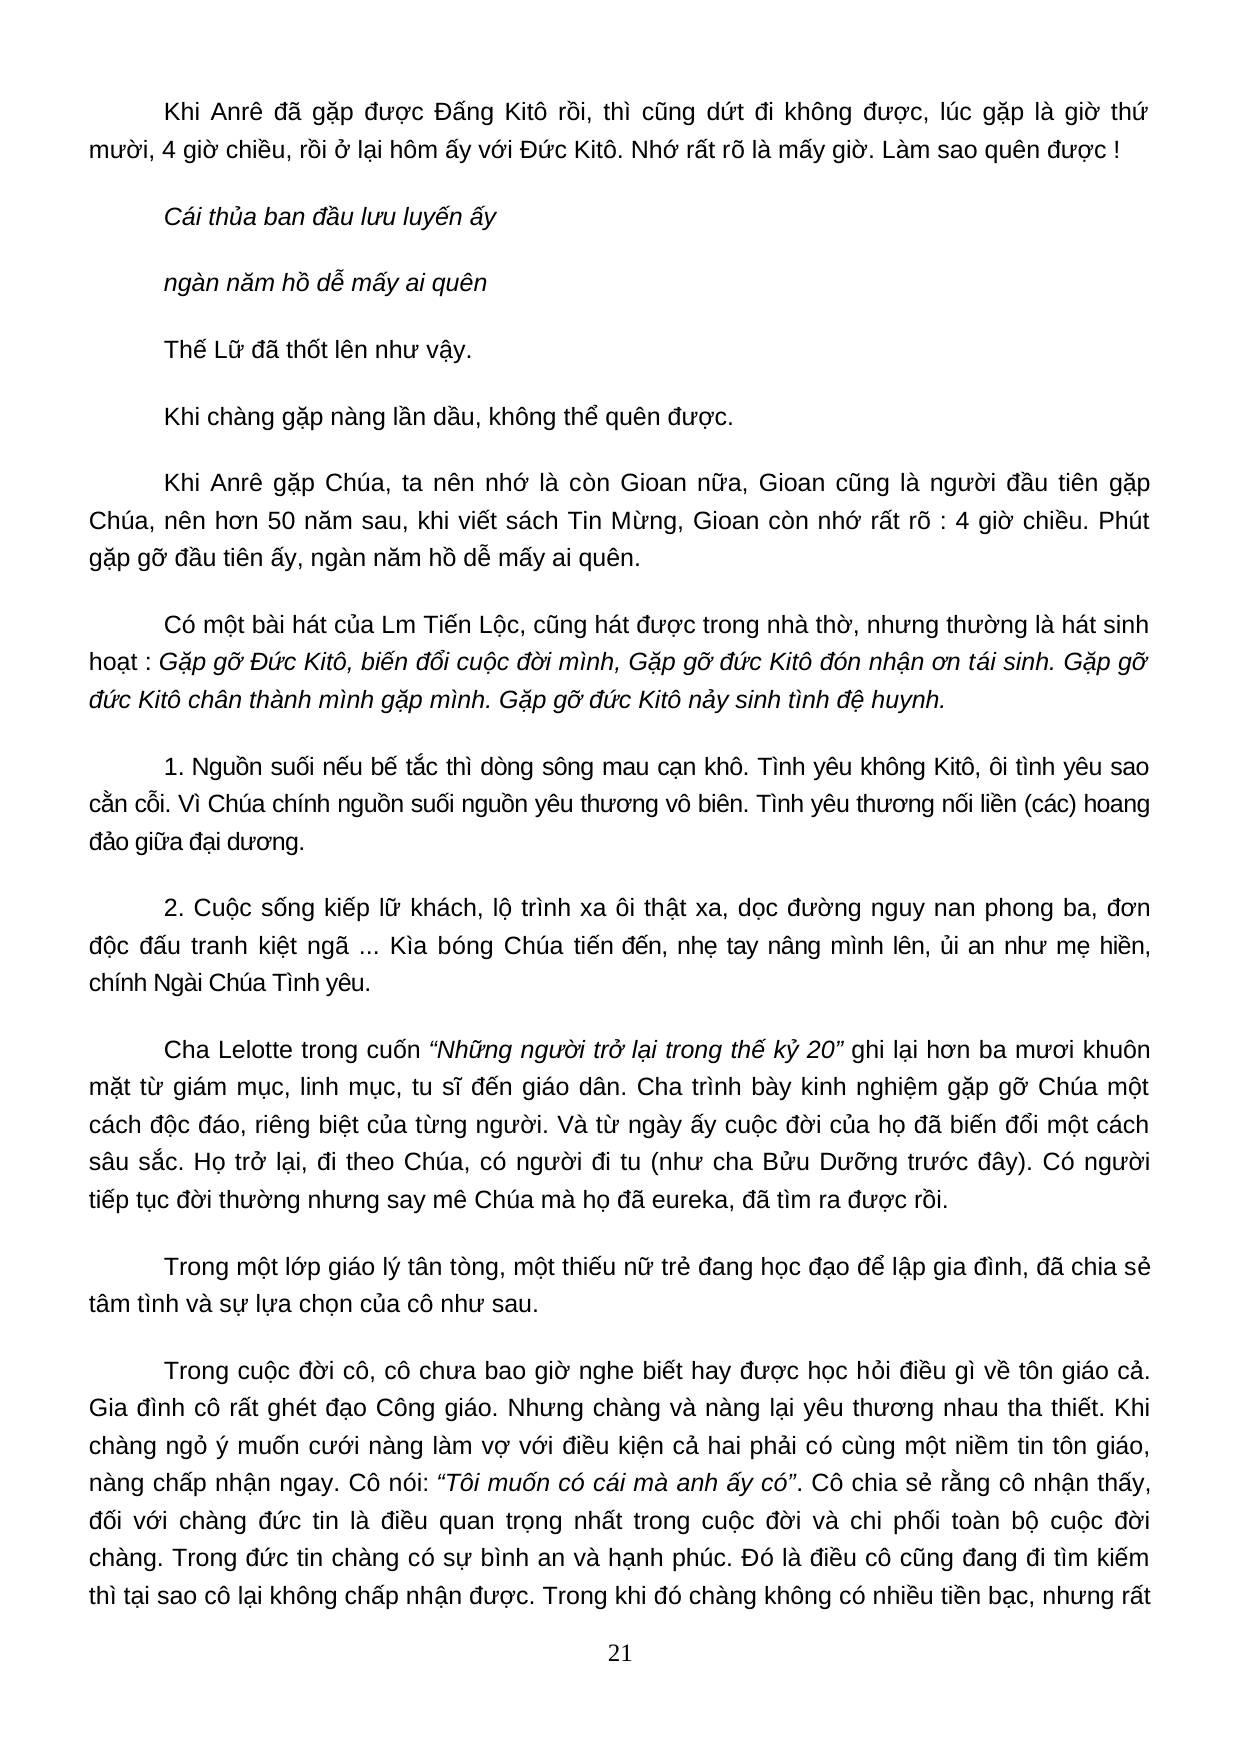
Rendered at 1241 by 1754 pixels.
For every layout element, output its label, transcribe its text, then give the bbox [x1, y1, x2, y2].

text Khi chàng gặp nàng lần dầu, không thể quên được. [89, 393, 1152, 430]
text Thế Lữ đã thốt lên như vậy. [89, 326, 1152, 364]
text 2. Cuộc sống kiếp lữ khách, lộ trình xa ôi thật xa, dọc đường nguy nan phong ba, đơn độc đấu tranh kiệt ngã ... Kìa bóng Chúa tiến đến, nhẹ tay nâng mình lên, ủi an như mẹ hiền, chính Ngài Chúa Tình yêu. [89, 884, 1152, 997]
text Cái thủa ban đầu lưu luyến ấy [89, 193, 1152, 230]
text 1. Nguồn suối nếu bế tắc thì dòng sông mau cạn khô. Tình yêu không Kitô, ôi tình yêu sao cằn cỗi. Vì Chúa chính nguồn suối nguồn yêu thương vô biên. Tình yêu thương nối liền (các) hoang đảo giữa đại dương. [89, 743, 1152, 855]
text Có một bài hát của Lm Tiến Lộc, cũng hát được trong nhà thờ, nhưng thường là hát sinh hoạt : Gặp gỡ Đức Kitô, biến đổi cuộc đời mình, Gặp gỡ đức Kitô đón nhận ơn tái sinh. Gặp gỡ đức Kitô chân thành mình gặp mình. Gặp gỡ đức Kitô nảy sinh tình đệ huynh. [89, 601, 1152, 714]
text Khi Anrê đã gặp được Đấng Kitô rồi, thì cũng dứt đi không được, lúc gặp là giờ thứ mười, 4 giờ chiều, rồi ở lại hôm ấy với Đức Kitô. Nhớ rất rõ là mấy giờ. Làm sao quên được ! [89, 89, 1152, 164]
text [89, 1347, 1152, 1609]
text Cha Lelotte trong cuốn “Những người trở lại trong thế kỷ 20” ghi lại hơn ba mươi khuôn mặt từ giám mục, linh mục, tu sĩ đến giáo dân. Cha trình bày kinh nghiệm gặp gỡ Chúa một cách độc đáo, riêng biệt của từng người. Và từ ngày ấy cuộc đời của họ đã biến đổi một cách sâu sắc. Họ trở lại, đi theo Chúa, có người đi tu (như cha Bửu Dưỡng trước đây). Có người tiếp tục đời thường nhưng say mê Chúa mà họ đã eureka, đã tìm ra được rồi. [89, 1026, 1152, 1214]
text Trong một lớp giáo lý tân tòng, một thiếu nữ trẻ đang học đạo để lập gia đình, đã chia sẻ tâm tình và sự lựa chọn của cô như sau. [89, 1243, 1152, 1318]
text ngàn năm hồ dễ mấy ai quên [89, 259, 1152, 297]
text Khi Anrê gặp Chúa, ta nên nhớ là còn Gioan nữa, Gioan cũng là người đầu tiên gặp Chúa, nên hơn 50 năm sau, khi viết sách Tin Mừng, Gioan còn nhớ rất rõ : 4 giờ chiều. Phút gặp gỡ đầu tiên ấy, ngàn năm hồ dễ mấy ai quên. [89, 459, 1152, 572]
